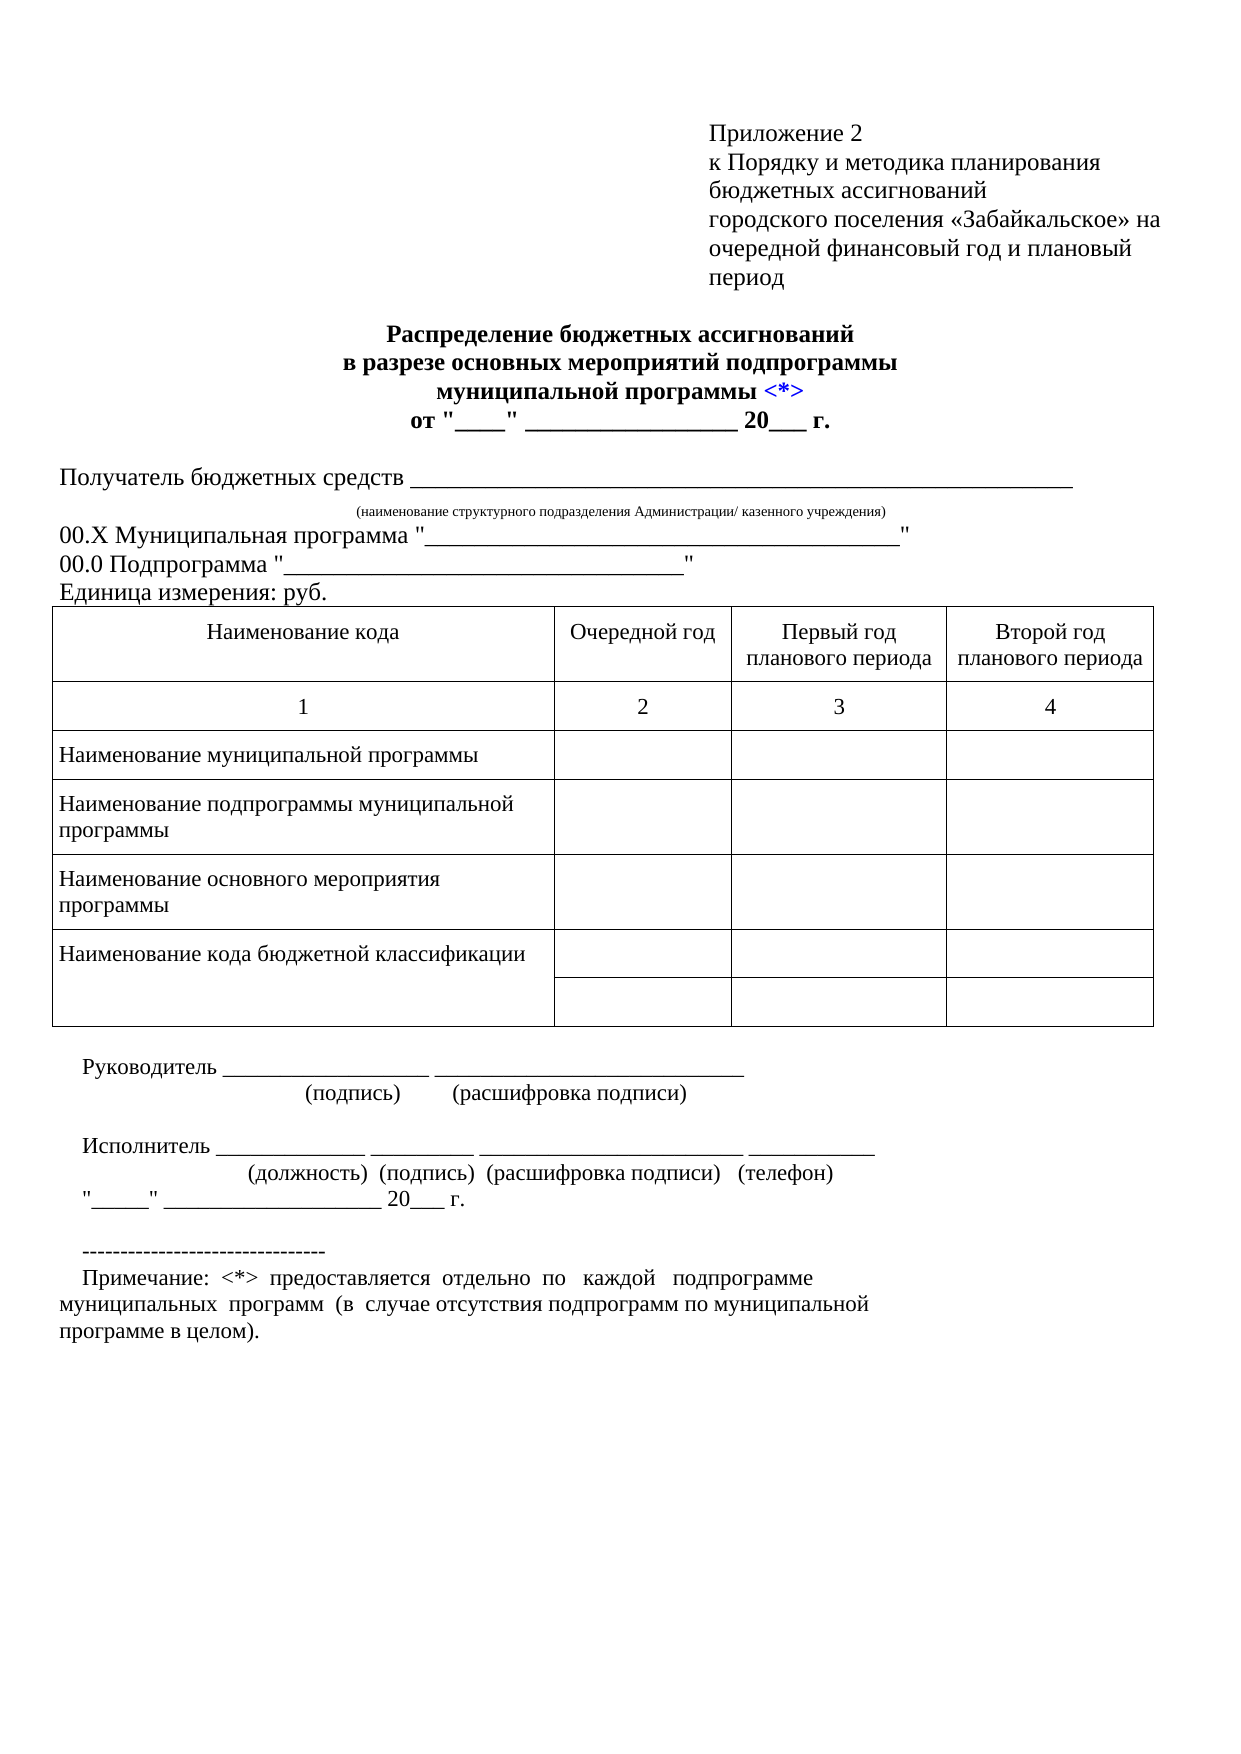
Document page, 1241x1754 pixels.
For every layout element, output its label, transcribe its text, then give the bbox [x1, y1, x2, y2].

table_cell [555, 930, 731, 977]
text (наименование структурного подразделения Администрации/ казенного учреждения) [59, 491, 1181, 520]
table_cell 4 [947, 682, 1153, 730]
table_cell [947, 731, 1153, 778]
table_cell [555, 855, 731, 928]
text 00.X Муниципальная программа "______________________________________" [59, 520, 1181, 549]
text Получатель бюджетных средств _____________________________________________________ [59, 462, 1181, 491]
text 00.0 Подпрограмма "________________________________" [59, 549, 1181, 577]
table_header Второй год планового периода [947, 607, 1153, 681]
title к Порядку и методика планирования [59, 147, 1181, 176]
title период [59, 262, 1181, 291]
table_cell [947, 855, 1153, 928]
text муниципальных программ (в случае отсутствия подпрограмм по муниципальной [59, 1290, 1181, 1317]
table_cell Наименование кода бюджетной классификации [53, 930, 554, 1026]
text (должность) (подпись) (расшифровка подписи) (телефон) [59, 1158, 1181, 1185]
table_cell 2 [555, 682, 731, 730]
text Единица измерения: руб. [59, 577, 1181, 606]
table_cell [732, 978, 946, 1026]
text Руководитель __________________ ___________________________ [59, 1053, 1181, 1079]
text (подпись) (расшифровка подписи) [59, 1079, 1181, 1106]
title очередной финансовый год и плановый [59, 233, 1181, 262]
table_cell [555, 978, 731, 1026]
title от "____" _________________ 20___ г. [59, 405, 1181, 434]
text программе в целом). [59, 1317, 1181, 1343]
table_cell Наименование подпрограммы муниципальной программы [53, 780, 554, 853]
table_cell [732, 780, 946, 853]
text Примечание: <*> предоставляется отдельно по каждой подпрограмме [59, 1264, 1181, 1290]
text -------------------------------- [59, 1238, 1181, 1264]
table_cell [947, 930, 1153, 977]
table_cell [947, 780, 1153, 853]
table_cell [732, 930, 946, 977]
text Приложение 2 [59, 118, 1181, 147]
table_cell [732, 731, 946, 778]
title муниципальной программы <*> [59, 376, 1181, 405]
table_cell [947, 978, 1153, 1026]
text "_____" ___________________ 20___ г. [59, 1185, 1181, 1211]
table_cell [555, 731, 731, 778]
table_cell Наименование основного мероприятия программы [53, 855, 554, 928]
table_header Очередной год [555, 607, 731, 681]
table_cell 3 [732, 682, 946, 730]
table_cell 1 [53, 682, 554, 730]
title в разрезе основных мероприятий подпрограммы [59, 347, 1181, 376]
title бюджетных ассигнований [59, 176, 1181, 204]
table_cell Наименование муниципальной программы [53, 731, 554, 778]
title городского поселения «Забайкальское» на [59, 204, 1181, 233]
table_header Первый год планового периода [732, 607, 946, 681]
table_cell [732, 855, 946, 928]
text Исполнитель _____________ _________ _______________________ ___________ [59, 1132, 1181, 1158]
table_header Наименование кода [53, 607, 554, 681]
title Распределение бюджетных ассигнований [59, 319, 1181, 347]
table_cell [555, 780, 731, 853]
